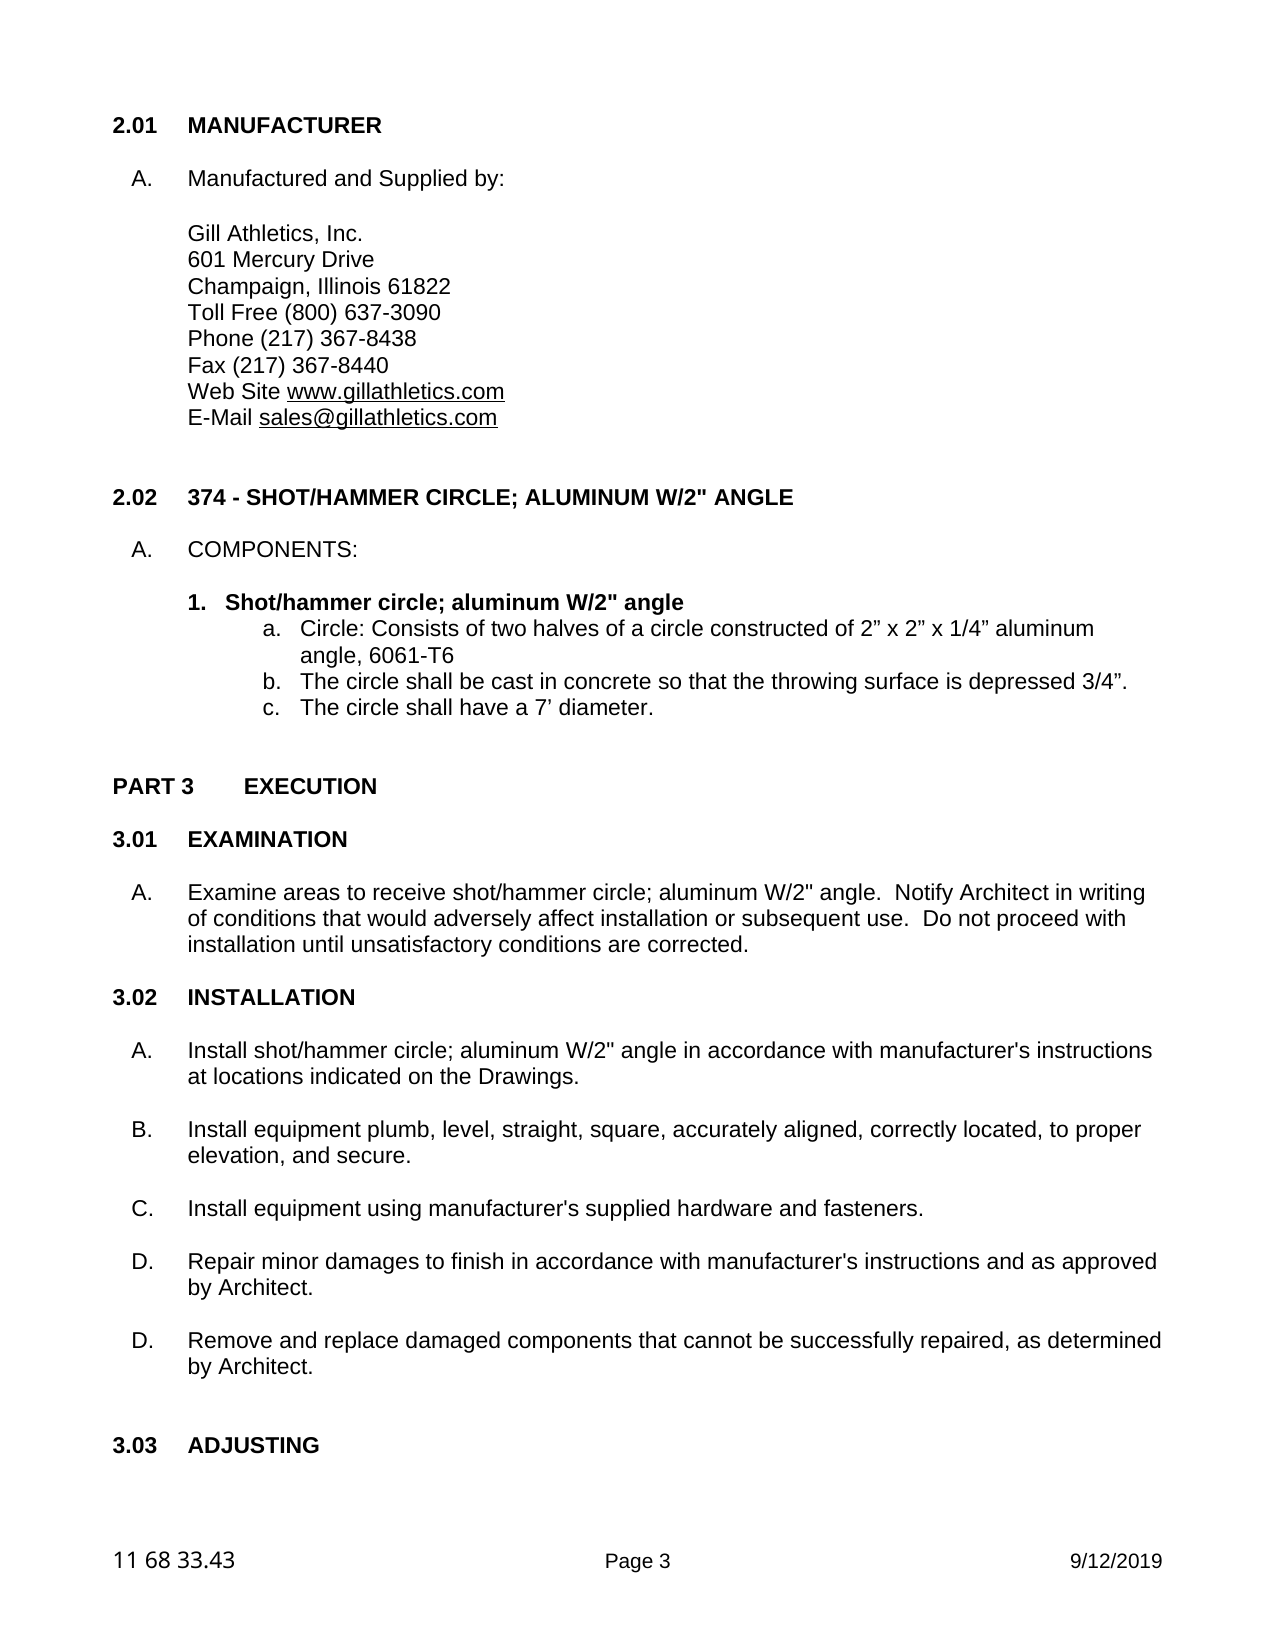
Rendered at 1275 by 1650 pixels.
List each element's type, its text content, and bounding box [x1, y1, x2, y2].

text Web Site www.gillathletics.com [131, 378, 1162, 404]
text A. Manufactured and Supplied by: [131, 165, 1162, 192]
list COMPONENTS: [131, 536, 1162, 562]
text 3.02 INSTALLATION [112, 984, 1162, 1011]
text Fax (217) 367-8440 [131, 352, 1162, 378]
list Circle: Consists of two halves of a circle constructed of 2” x 2” x 1/4” aluminum angle, 6061-T6 [262, 615, 1162, 668]
text Phone (217) 367-8438 [131, 325, 1162, 352]
list Remove and replace damaged components that cannot be successfully repaired, as determined by Architect. [131, 1327, 1162, 1379]
text B. Install equipment plumb, level, straight, square, accurately aligned, correctly located, to proper elevation, and secure. [131, 1116, 1162, 1169]
text D. Repair minor damages to finish in accordance with manufacturer's instructions and as approved by Architect. [131, 1248, 1162, 1300]
text PART 3 EXECUTION [112, 773, 1162, 800]
text 2.01 MANUFACTURER [112, 112, 1162, 139]
list The circle shall be cast in concrete so that the throwing surface is depressed 3/4”. [262, 668, 1162, 694]
text C. Install equipment using manufacturer's supplied hardware and fasteners. [131, 1195, 1162, 1221]
text 3.03 ADJUSTING [112, 1432, 1162, 1458]
text Champaign, Illinois 61822 [131, 273, 1162, 299]
text 3.01 EXAMINATION [112, 826, 1162, 852]
text E-Mail sales@gillathletics.com [131, 404, 1162, 431]
list Shot/hammer circle; aluminum W/2" angle [187, 589, 1162, 615]
text 601 Mercury Drive [131, 246, 1162, 273]
text A. Examine areas to receive shot/hammer circle; aluminum W/2" angle. Notify Architect in writing of conditions that would adversely affect installation or subsequent use. Do not proceed with installation until unsatisfactory conditions are corrected. [131, 879, 1162, 958]
text Gill Athletics, Inc. [131, 220, 1162, 246]
text Toll Free (800) 637-3090 [131, 299, 1162, 325]
text 2.02 374 - SHOT/HAMMER CIRCLE; ALUMINUM W/2" ANGLE [112, 483, 1162, 510]
list The circle shall have a 7’ diameter. [262, 694, 1162, 721]
text A. Install shot/hammer circle; aluminum W/2" angle in accordance with manufacturer's instructions at locations indicated on the Drawings. [131, 1037, 1162, 1089]
